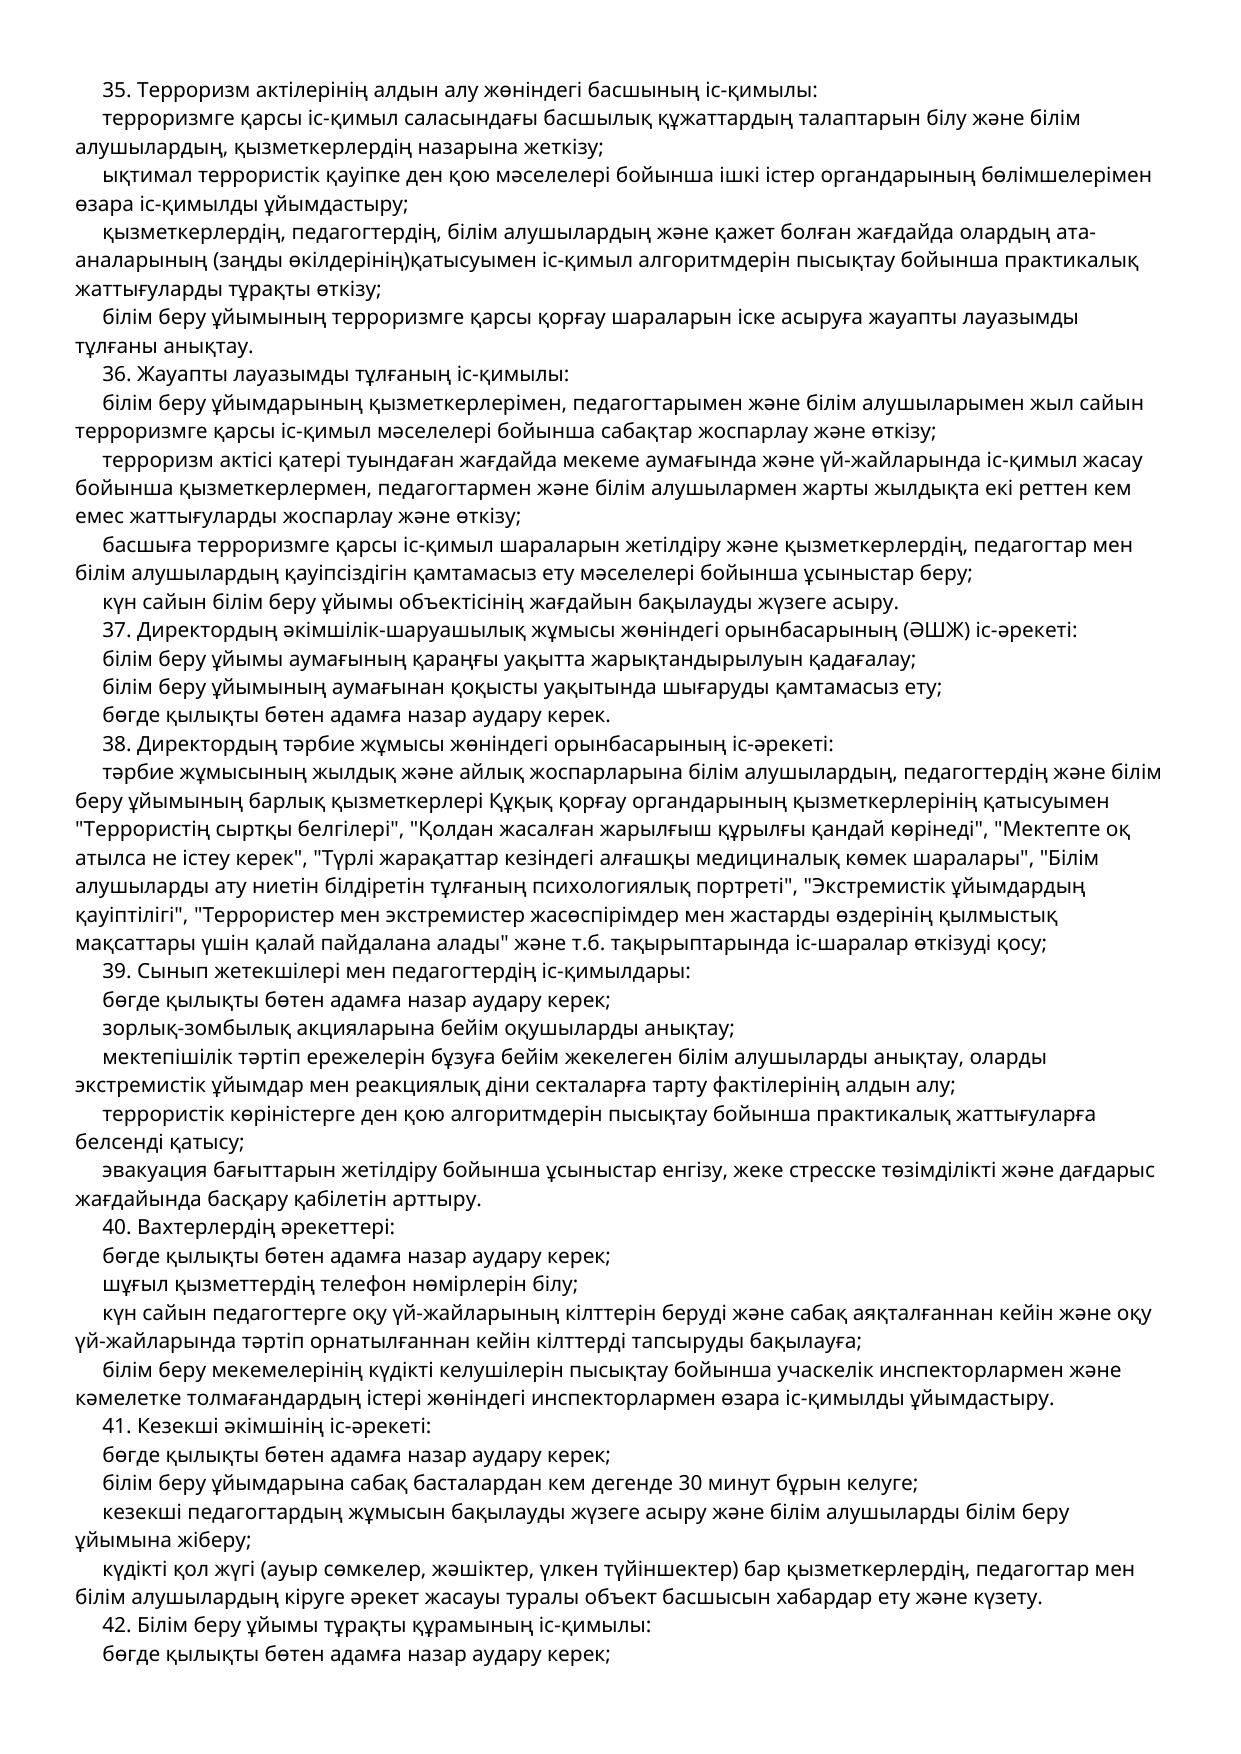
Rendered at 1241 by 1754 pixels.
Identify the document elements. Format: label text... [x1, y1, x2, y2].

text шұғыл қызметтердің телефон нөмірлерін білу; [75, 1269, 1165, 1298]
text білім беру мекемелерінің күдікті келушілерін пысықтау бойынша учаскелік инспекторлармен және кәмелетке толмағандардың істері жөніндегі инспекторлармен өзара іс-қимылды ұйымдастыру. [75, 1355, 1165, 1412]
text 35. Терроризм актілерінің алдын алу жөніндегі басшының іс-қимылы: [75, 75, 1165, 103]
text мектепішілік тәртіп ережелерін бұзуға бейім жекелеген білім алушыларды анықтау, оларды экстремистік ұйымдар мен реакциялық діни секталарға тарту фактілерінің алдын алу; [75, 1042, 1165, 1099]
text зорлық-зомбылық акцияларына бейім оқушыларды анықтау; [75, 1013, 1165, 1042]
text ықтимал террористік қауіпке ден қою мәселелері бойынша ішкі істер органдарының бөлімшелерімен өзара іс-қимылды ұйымдастыру; [75, 160, 1165, 217]
text басшыға терроризмге қарсы іс-қимыл шараларын жетілдіру және қызметкерлердің, педагогтар мен білім алушылардың қауіпсіздігін қамтамасыз ету мәселелері бойынша ұсыныстар беру; [75, 530, 1165, 587]
text бөгде қылықты бөтен адамға назар аудару керек; [75, 1639, 1165, 1667]
text 42. Білім беру ұйымы тұрақты құрамының іс-қимылы: [75, 1611, 1165, 1639]
text бөгде қылықты бөтен адамға назар аудару керек. [75, 701, 1165, 729]
text 40. Вахтерлердің әрекеттері: [75, 1212, 1165, 1241]
text терроризмге қарсы іс-қимыл саласындағы басшылық құжаттардың талаптарын білу және білім алушылардың, қызметкерлердің назарына жеткізу; [75, 103, 1165, 160]
text білім беру ұйымының терроризмге қарсы қорғау шараларын іске асыруға жауапты лауазымды тұлғаны анықтау. [75, 302, 1165, 359]
text қызметкерлердің, педагогтердің, білім алушылардың және қажет болған жағдайда олардың ата-аналарының (заңды өкілдерінің)қатысуымен іс-қимыл алгоритмдерін пысықтау бойынша практикалық жаттығуларды тұрақты өткізу; [75, 217, 1165, 302]
text 39. Сынып жетекшілері мен педагогтердің іс-қимылдары: [75, 957, 1165, 985]
text кезекші педагогтардың жұмысын бақылауды жүзеге асыру және білім алушыларды білім беру ұйымына жіберу; [75, 1497, 1165, 1554]
text 38. Директордың тәрбие жұмысы жөніндегі орынбасарының іс-әрекеті: [75, 729, 1165, 757]
text эвакуация бағыттарын жетілдіру бойынша ұсыныстар енгізу, жеке стресске төзімділікті және дағдарыс жағдайында басқару қабілетін арттыру. [75, 1156, 1165, 1212]
text күдікті қол жүгі (ауыр сөмкелер, жәшіктер, үлкен түйіншектер) бар қызметкерлердің, педагогтар мен білім алушылардың кіруге әрекет жасауы туралы объект басшысын хабардар ету және күзету. [75, 1554, 1165, 1611]
text күн сайын білім беру ұйымы объектісінің жағдайын бақылауды жүзеге асыру. [75, 587, 1165, 615]
text 37. Директордың әкімшілік-шаруашылық жұмысы жөніндегі орынбасарының (ӘШЖ) іс-әрекеті: [75, 615, 1165, 644]
text білім беру ұйымдарына сабақ басталардан кем дегенде 30 минут бұрын келуге; [75, 1468, 1165, 1497]
text 36. Жауапты лауазымды тұлғаның іс-қимылы: [75, 359, 1165, 388]
text білім беру ұйымдарының қызметкерлерімен, педагогтарымен және білім алушыларымен жыл сайын терроризмге қарсы іс-қимыл мәселелері бойынша сабақтар жоспарлау және өткізу; [75, 388, 1165, 445]
text тәрбие жұмысының жылдық және айлық жоспарларына білім алушылардың, педагогтердің және білім беру ұйымының барлық қызметкерлері Құқық қорғау органдарының қызметкерлерінің қатысуымен "Террористің сыртқы белгілері", "Қолдан жасалған жарылғыш құрылғы қандай көрінеді", "Мектепте оқ атылса не істеу керек", "Түрлі жарақаттар кезіндегі алғашқы медициналық көмек шаралары", "Білім алушыларды ату ниетін білдіретін тұлғаның психологиялық портреті", "Экстремистік ұйымдардың қауіптілігі", "Террористер мен экстремистер жасөспірімдер мен жастарды өздерінің қылмыстық мақсаттары үшін қалай пайдалана алады" және т.б. тақырыптарында іс-шаралар өткізуді қосу; [75, 757, 1165, 957]
text бөгде қылықты бөтен адамға назар аудару керек; [75, 1440, 1165, 1468]
text террористік көріністерге ден қою алгоритмдерін пысықтау бойынша практикалық жаттығуларға белсенді қатысу; [75, 1099, 1165, 1156]
text бөгде қылықты бөтен адамға назар аудару керек; [75, 1241, 1165, 1269]
text 41. Кезекші әкімшінің іс-әрекеті: [75, 1412, 1165, 1440]
text терроризм актісі қатері туындаған жағдайда мекеме аумағында және үй-жайларында іс-қимыл жасау бойынша қызметкерлермен, педагогтармен және білім алушылармен жарты жылдықта екі реттен кем емес жаттығуларды жоспарлау және өткізу; [75, 445, 1165, 530]
text бөгде қылықты бөтен адамға назар аудару керек; [75, 985, 1165, 1013]
text білім беру ұйымы аумағының қараңғы уақытта жарықтандырылуын қадағалау; [75, 644, 1165, 672]
text білім беру ұйымының аумағынан қоқысты уақытында шығаруды қамтамасыз ету; [75, 672, 1165, 701]
text күн сайын педагогтерге оқу үй-жайларының кілттерін беруді және сабақ аяқталғаннан кейін және оқу үй-жайларында тәртіп орнатылғаннан кейін кілттерді тапсыруды бақылауға; [75, 1298, 1165, 1355]
